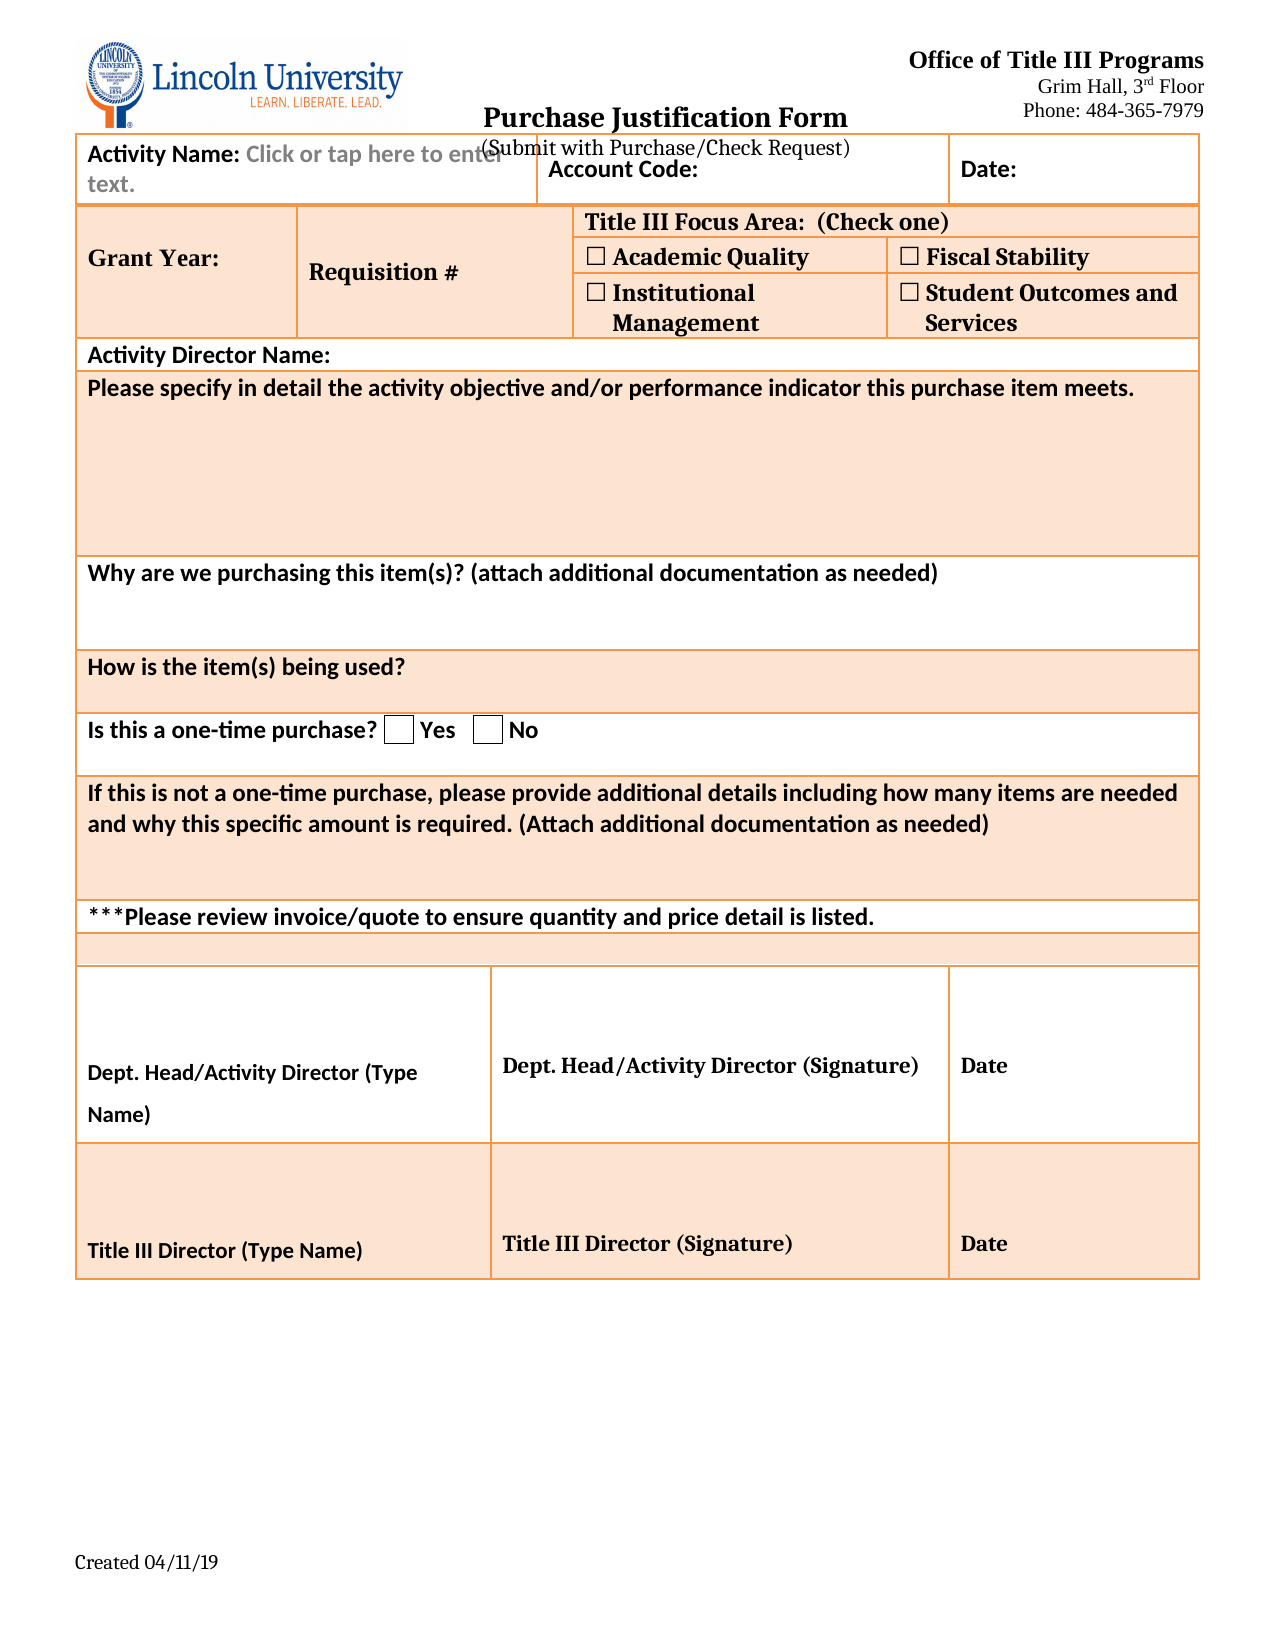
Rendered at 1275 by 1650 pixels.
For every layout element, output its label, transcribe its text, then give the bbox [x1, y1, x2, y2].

table_header Date: [950, 135, 1198, 203]
table_cell Student Outcomes and Services [888, 274, 1198, 337]
table_cell Is this a one-time purchase? Yes No [77, 714, 1198, 775]
table_header Account Code: [538, 135, 948, 203]
table_cell Fiscal Stability [888, 238, 1198, 272]
table_cell Academic Quality [574, 238, 886, 272]
table_cell Title III Director (Signature) [492, 1144, 948, 1278]
table_cell Date [950, 967, 1198, 1142]
table_cell Why are we purchasing this item(s)? (attach additional documentation as needed) [77, 557, 1198, 649]
table_cell Title III Focus Area: (Check one) [574, 207, 1198, 236]
table_cell Requisition # [298, 207, 572, 337]
table_header Activity Name: [77, 135, 536, 203]
table_cell Please specify in detail the activity objective and/or performance indicator this purchase item meets. [77, 372, 1198, 555]
table_cell ***Please review invoice/quote to ensure quantity and price detail is listed. [77, 901, 1198, 932]
table_cell Institutional Management [574, 274, 886, 337]
table_cell [77, 934, 1198, 964]
table_cell Title III Director (Type Name) [77, 1144, 490, 1278]
table_cell How is the item(s) being used? [77, 651, 1198, 712]
table_cell Date [950, 1144, 1198, 1278]
picture [75, 37, 408, 132]
table_cell Dept. Head/Activity Director (Signature) [492, 967, 948, 1142]
table_cell Grant Year: [77, 207, 296, 337]
table_cell Dept. Head/Activity Director (Type Name) [77, 967, 490, 1142]
table_cell If this is not a one-time purchase, please provide additional details including how many items are needed and why this specific amount is required. (Attach additional documentation as needed) [77, 777, 1198, 899]
table_cell Activity Director Name: [77, 339, 1198, 370]
